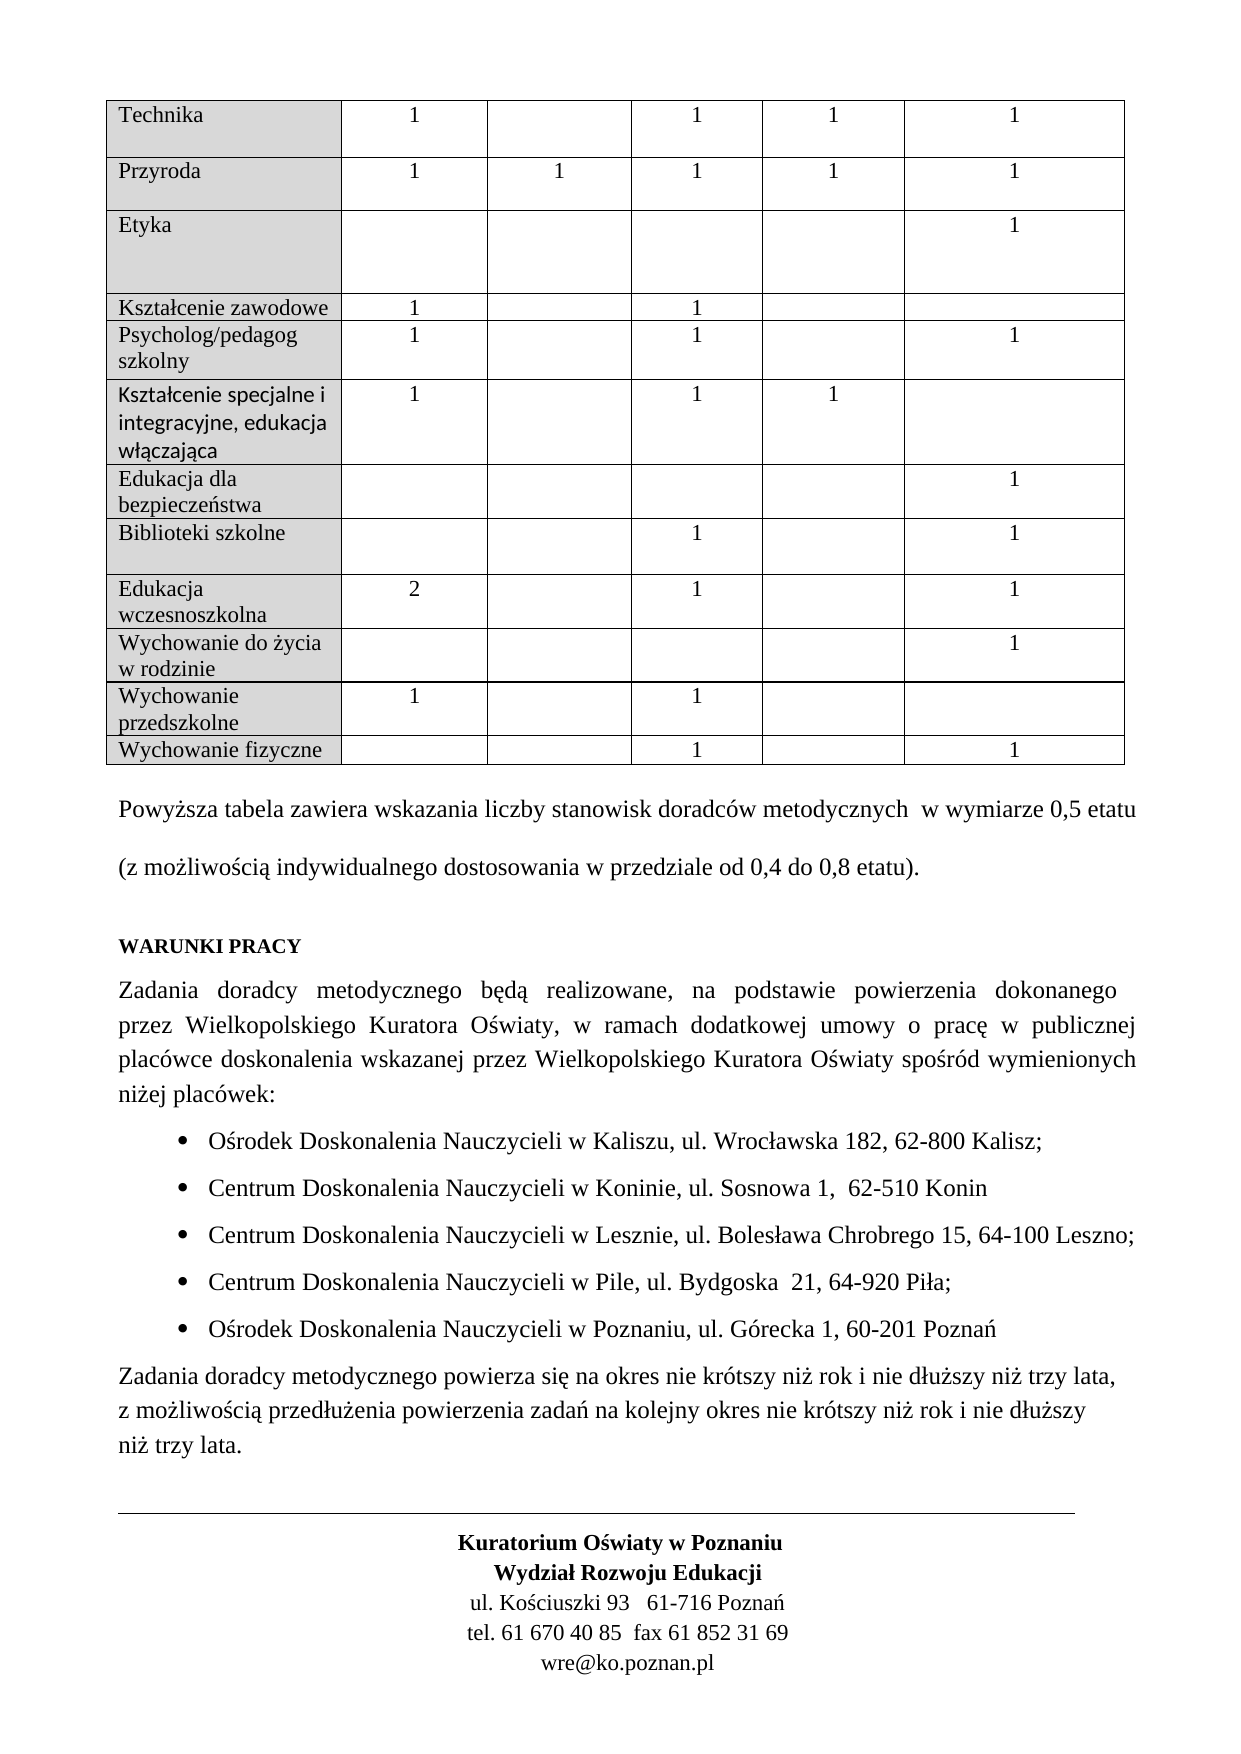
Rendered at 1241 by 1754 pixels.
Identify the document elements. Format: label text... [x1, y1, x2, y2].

table_cell [763, 683, 904, 735]
table_cell 1 [632, 101, 762, 157]
table_cell [905, 683, 1124, 735]
table_cell [488, 380, 631, 464]
table_cell Wychowanie fizyczne [107, 736, 341, 764]
table_cell [763, 575, 904, 628]
table_cell Edukacja wczesnoszkolna [107, 575, 341, 628]
table_cell 1 [342, 321, 487, 379]
table_cell 1 [905, 101, 1124, 157]
table_cell [488, 211, 631, 293]
table_cell 1 [763, 101, 904, 157]
table_cell [488, 519, 631, 574]
table_cell [488, 101, 631, 157]
table_cell [342, 211, 487, 293]
table_cell 1 [763, 380, 904, 464]
table_cell [488, 575, 631, 628]
table_cell [763, 629, 904, 681]
table_cell [342, 736, 487, 764]
table_cell [763, 294, 904, 320]
list Centrum Doskonalenia Nauczycieli w Lesznie, ul. Bolesława Chrobrego 15, 64-100 Leszno; [178, 1220, 1137, 1249]
table_cell 1 [342, 683, 487, 735]
table_cell Przyroda [107, 158, 341, 210]
table_cell 1 [905, 575, 1124, 628]
table_cell [488, 736, 631, 764]
table_cell 1 [632, 683, 762, 735]
table_cell [488, 683, 631, 735]
table_cell [632, 629, 762, 681]
table_cell [763, 211, 904, 293]
text Zadania doradcy metodycznego powierza się na okres nie krótszy niż rok i nie dłuższy niż trzy lata, z możliwością przedłużenia powierzenia zadań na kolejny okres nie krótszy niż rok i nie dłuższy niż trzy lata. [118, 1361, 1137, 1458]
table_cell Kształcenie specjalne i integracyjne, edukacja włączająca [107, 380, 341, 464]
table_cell [488, 321, 631, 379]
table_cell 1 [905, 158, 1124, 210]
table_cell [763, 465, 904, 518]
table_cell 1 [905, 629, 1124, 681]
table_cell Wychowanie do życia w rodzinie [107, 629, 341, 681]
table_cell [632, 465, 762, 518]
table_cell Wychowanie przedszkolne [107, 683, 341, 735]
table_cell [905, 380, 1124, 464]
table_cell 1 [763, 158, 904, 210]
table_cell 1 [632, 519, 762, 574]
table_cell Biblioteki szkolne [107, 519, 341, 574]
table_cell [632, 211, 762, 293]
table_cell 1 [905, 519, 1124, 574]
table_cell 2 [342, 575, 487, 628]
table_cell 1 [632, 321, 762, 379]
text Zadania doradcy metodycznego będą realizowane, na podstawie powierzenia dokonanego przez Wielkopolskiego Kuratora Oświaty, w ramach dodatkowej umowy o pracę w publicznej placówce doskonalenia wskazanej przez Wielkopolskiego Kuratora Oświaty spośród wymienionych niżej placówek: [118, 976, 1137, 1108]
table_cell 1 [632, 158, 762, 210]
table_cell [763, 321, 904, 379]
table_cell Technika [107, 101, 341, 157]
table_cell [488, 465, 631, 518]
list Ośrodek Doskonalenia Nauczycieli w Kaliszu, ul. Wrocławska 182, 62-800 Kalisz; [178, 1126, 1137, 1155]
table_cell 1 [632, 380, 762, 464]
table_cell 1 [342, 380, 487, 464]
table_cell 1 [342, 294, 487, 320]
table_cell [342, 519, 487, 574]
list Centrum Doskonalenia Nauczycieli w Pile, ul. Bydgoska 21, 64-920 Piła; [178, 1267, 1137, 1296]
text Powyższa tabela zawiera wskazania liczby stanowisk doradców metodycznych w wymiarze 0,5 etatu (z możliwością indywidualnego dostosowania w przedziale od 0,4 do 0,8 etatu). [118, 794, 1137, 880]
table_cell [342, 465, 487, 518]
table_cell 1 [905, 321, 1124, 379]
table_cell 1 [632, 294, 762, 320]
table_cell 1 [632, 575, 762, 628]
table_cell [763, 736, 904, 764]
list Centrum Doskonalenia Nauczycieli w Koninie, ul. Sosnowa 1, 62-510 Konin [178, 1173, 1137, 1202]
table_cell [488, 629, 631, 681]
table_cell 1 [905, 465, 1124, 518]
table_cell Edukacja dla bezpieczeństwa [107, 465, 341, 518]
table_cell 1 [342, 101, 487, 157]
table_cell Etyka [107, 211, 341, 293]
table_cell [905, 294, 1124, 320]
table_cell 1 [632, 736, 762, 764]
table_cell [763, 519, 904, 574]
table_cell [488, 294, 631, 320]
table_cell 1 [905, 736, 1124, 764]
table_cell 1 [342, 158, 487, 210]
table_cell Kształcenie zawodowe [107, 294, 341, 320]
table_cell 1 [905, 211, 1124, 293]
table_cell 1 [488, 158, 631, 210]
text WARUNKI PRACY [118, 934, 1137, 958]
table_cell [342, 629, 487, 681]
list Ośrodek Doskonalenia Nauczycieli w Poznaniu, ul. Górecka 1, 60-201 Poznań [178, 1314, 1137, 1343]
table_cell Psycholog/pedagog szkolny [107, 321, 341, 379]
